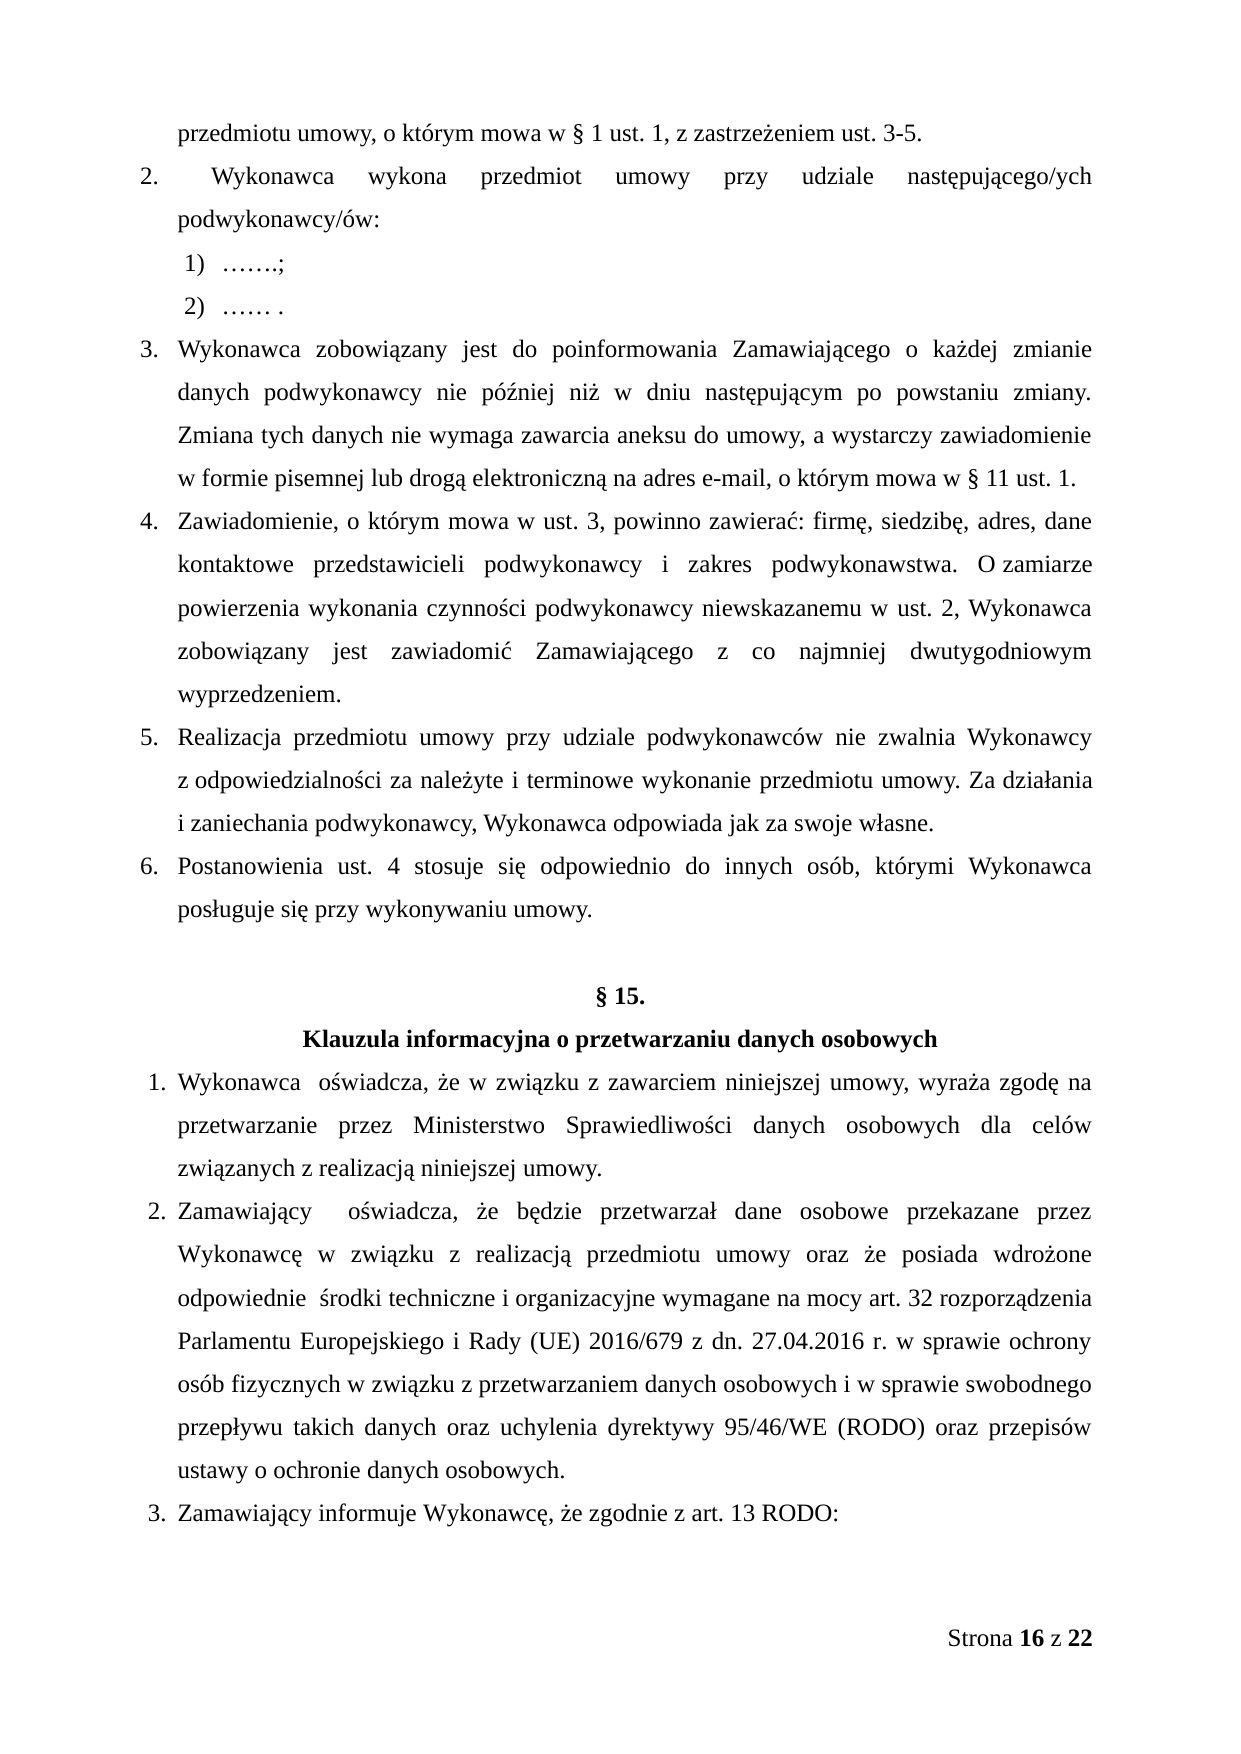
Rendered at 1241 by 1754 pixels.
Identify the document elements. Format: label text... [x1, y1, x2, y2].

list Wykonawca zobowiązany jest do poinformowania Zamawiającego o każdej zmianie danych podwykonawcy nie później niż w dniu następującym po powstaniu zmiany. Zmiana tych danych nie wymaga zawarcia aneksu do umowy, a wystarczy zawiadomienie w formie pisemnej lub drogą elektroniczną na adres e-mail, o którym mowa w § 11 ust. 1. [140, 334, 1093, 492]
list …… . [184, 291, 1093, 319]
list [140, 118, 1093, 147]
text § 15. [148, 981, 1093, 1009]
list Wykonawca oświadcza, że w związku z zawarciem niniejszej umowy, wyraża zgodę na przetwarzanie przez Ministerstwo Sprawiedliwości danych osobowych dla celów związanych z realizacją niniejszej umowy. [148, 1067, 1093, 1182]
list Realizacja przedmiotu umowy przy udziale podwykonawców nie zwalnia Wykonawcy z odpowiedzialności za należyte i terminowe wykonanie przedmiotu umowy. Za działania i zaniechania podwykonawcy, Wykonawca odpowiada jak za swoje własne. [140, 722, 1093, 837]
list Zamawiający informuje Wykonawcę, że zgodnie z art. 13 RODO: [148, 1498, 1093, 1527]
list …….; [184, 248, 1093, 276]
text Klauzula informacyjna o przetwarzaniu danych osobowych [148, 1024, 1093, 1053]
list Zamawiający oświadcza, że będzie przetwarzał dane osobowe przekazane przez Wykonawcę w związku z realizacją przedmiotu umowy oraz że posiada wdrożone odpowiednie środki techniczne i organizacyjne wymagane na mocy art. 32 rozporządzenia Parlamentu Europejskiego i Rady (UE) 2016/679 z dn. 27.04.2016 r. w sprawie ochrony osób fizycznych w związku z przetwarzaniem danych osobowych i w sprawie swobodnego przepływu takich danych oraz uchylenia dyrektywy 95/46/WE (RODO) oraz przepisów ustawy o ochronie danych osobowych. [148, 1196, 1093, 1484]
list Postanowienia ust. 4 stosuje się odpowiednio do innych osób, którymi Wykonawca posługuje się przy wykonywaniu umowy. [140, 851, 1093, 923]
list Wykonawca wykona przedmiot umowy przy udziale następującego/ych podwykonawcy/ów: [140, 161, 1093, 233]
list Zawiadomienie, o którym mowa w ust. 3, powinno zawierać: firmę, siedzibę, adres, dane kontaktowe przedstawicieli podwykonawcy i zakres podwykonawstwa. O zamiarze powierzenia wykonania czynności podwykonawcy niewskazanemu w ust. 2, Wykonawca zobowiązany jest zawiadomić Zamawiającego z co najmniej dwutygodniowym wyprzedzeniem. [140, 506, 1093, 708]
